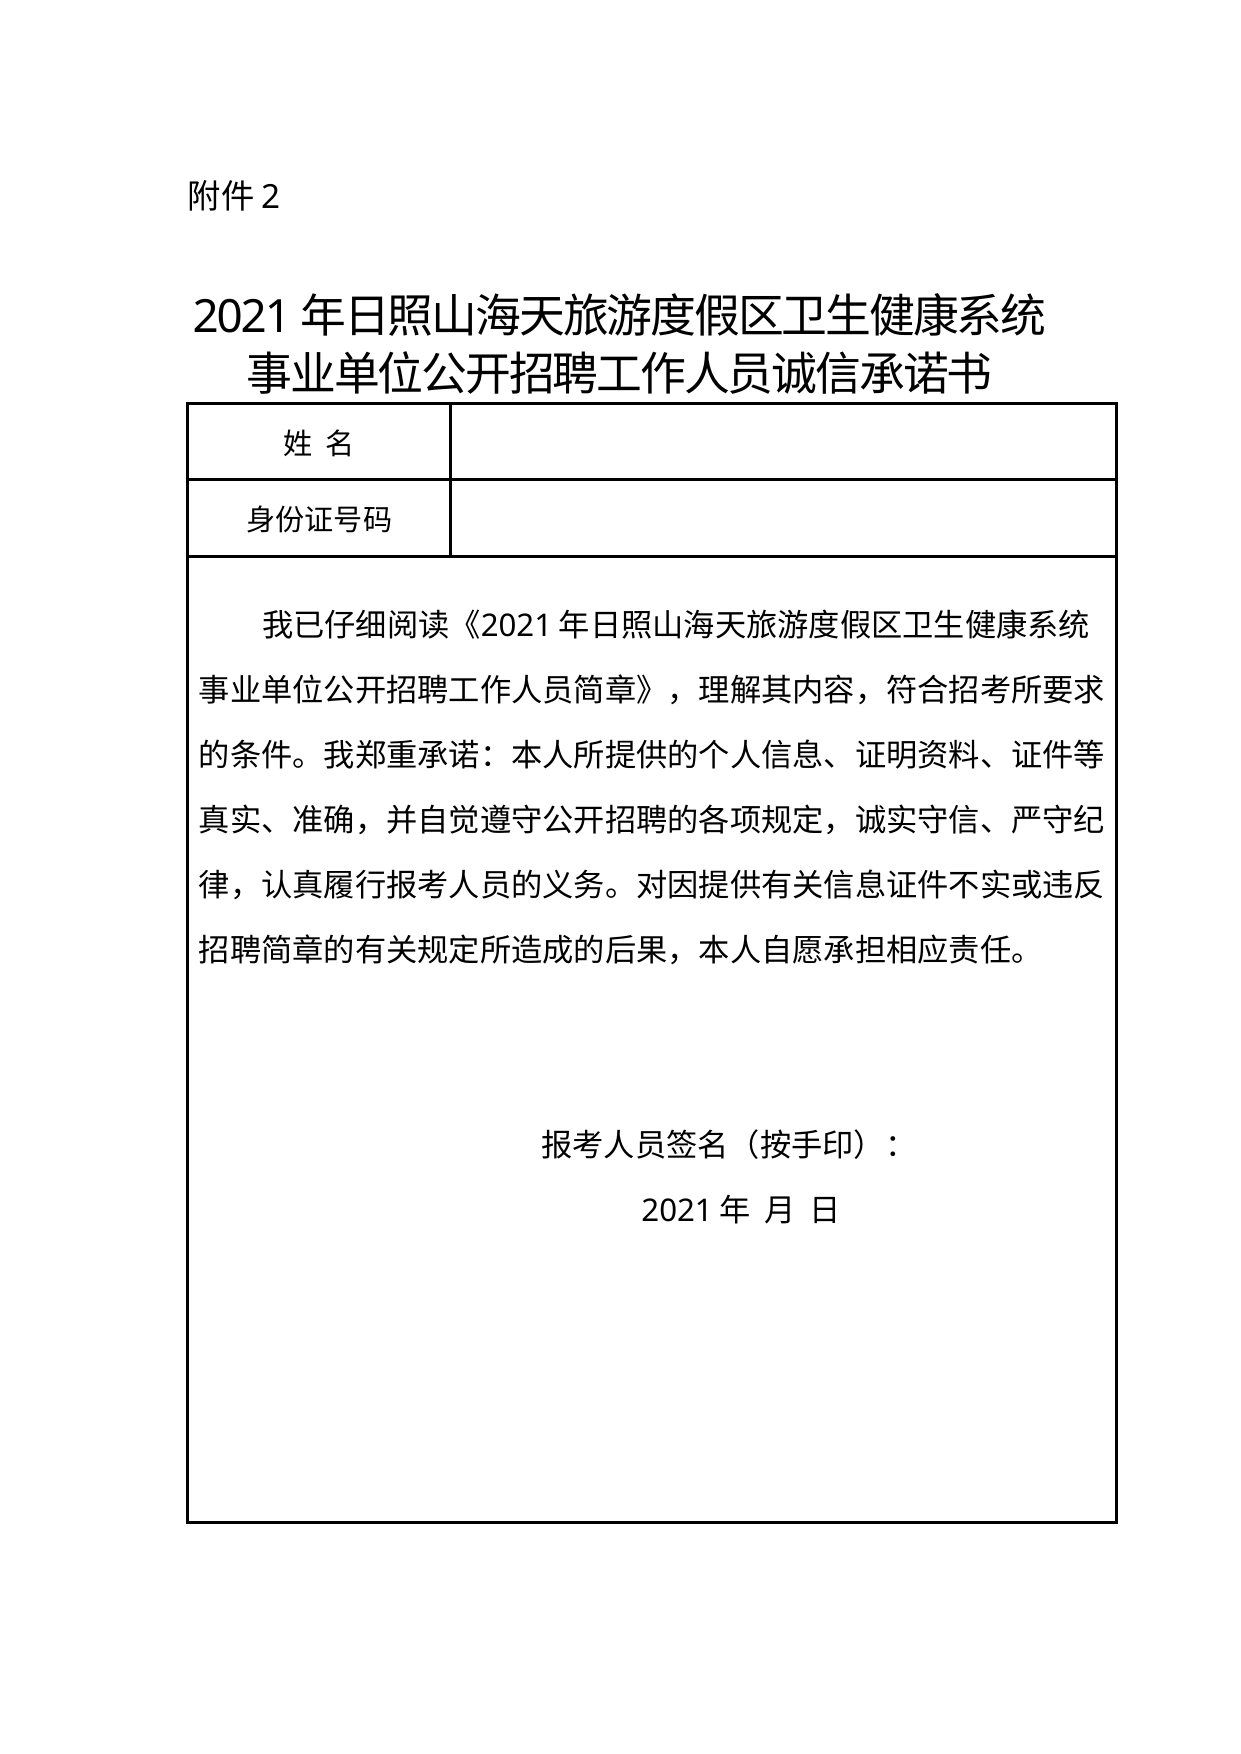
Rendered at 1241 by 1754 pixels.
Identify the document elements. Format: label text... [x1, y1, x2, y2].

table_cell 我已仔细阅读《2021年日照山海天旅游度假区卫生健康系统事业单位公开招聘工作人员简章》，理解其内容，符合招考所要求的条件。我郑重承诺：本人所提供的个人信息、证明资料、证件等真实、准确，并自觉遵守公开招聘的各项规定，诚实守信、严守纪律，认真履行报考人员的义务。对因提供有关信息证件不实或违反招聘简章的有关规定所造成的后果，本人自愿承担相应责任。 报考人员签名（按手印）： 2021年 月 日 [189, 558, 1115, 1521]
text 事业单位公开招聘工作人员诚信承诺书 [187, 344, 1053, 402]
table_cell 身份证号码 [189, 481, 449, 554]
text 2021年日照山海天旅游度假区卫生健康系统 [187, 285, 1053, 344]
text 附件2 [187, 162, 1053, 227]
table_header 姓 名 [189, 405, 449, 478]
table_cell [452, 481, 1115, 554]
table_header [452, 405, 1115, 478]
